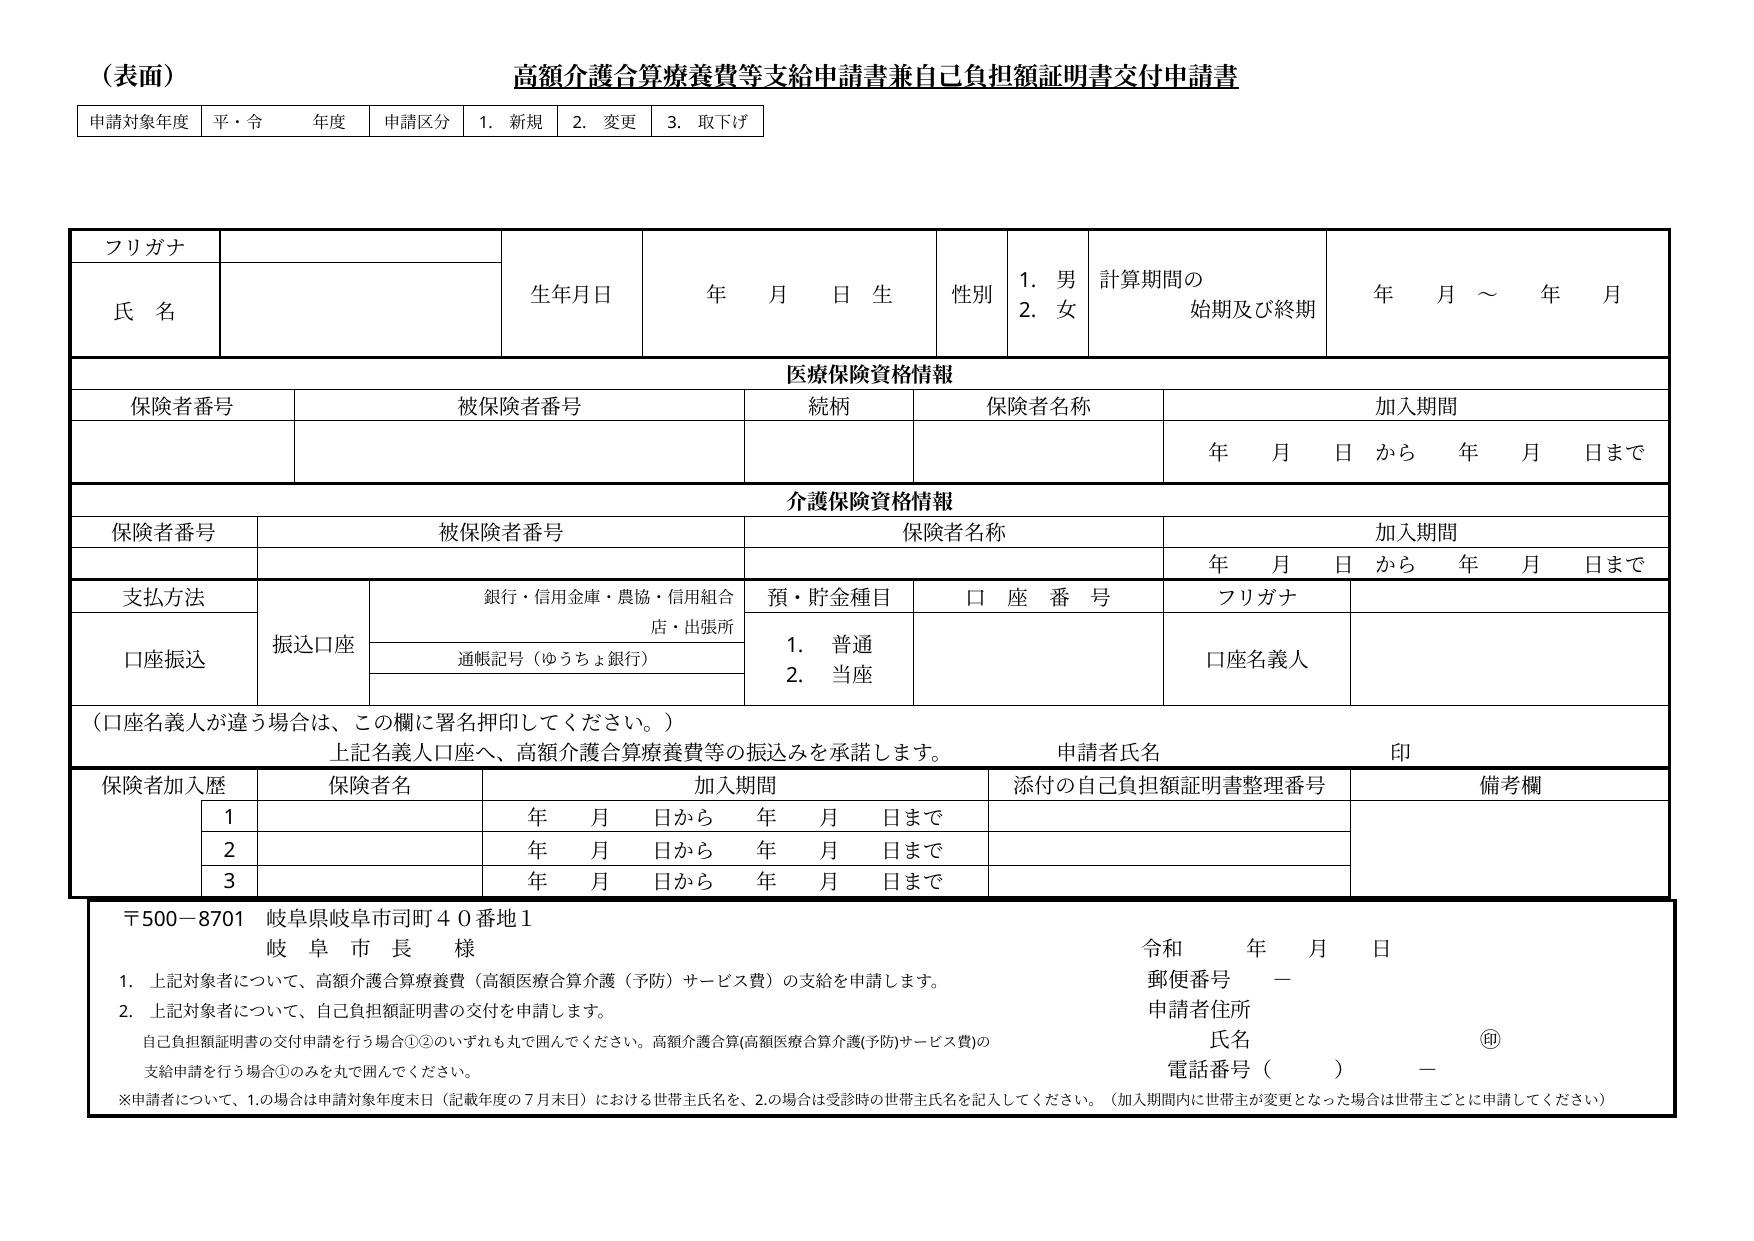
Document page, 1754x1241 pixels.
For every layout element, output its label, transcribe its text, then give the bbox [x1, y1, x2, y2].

table_cell [258, 832, 482, 864]
table_cell 続柄 [745, 390, 913, 420]
table_cell [989, 801, 1350, 831]
table_cell [258, 548, 744, 578]
table_cell 年 月 日 から 年 月 日まで [1164, 421, 1668, 482]
table_cell 年 月 日から 年 月 日まで [483, 801, 988, 831]
table_header 生年月日 [502, 231, 642, 356]
table_cell [295, 421, 744, 482]
table_cell [221, 263, 501, 356]
text （表面） 高額介護合算療養費等支給申請書兼自己負担額証明書交付申請書 [89, 44, 1665, 105]
table_cell [1351, 613, 1668, 705]
table_cell 年 月 日から 年 月 日まで [483, 832, 988, 864]
table_header 年 月 ～ 年 月 [1327, 231, 1668, 356]
table_cell 3 [202, 866, 257, 896]
table_cell 被保険者番号 [258, 517, 744, 547]
table_cell 支払方法 [72, 581, 257, 612]
table_cell [745, 421, 913, 482]
table_cell 普通 当座 [745, 613, 913, 705]
table_cell [1351, 581, 1668, 612]
table_header 1. 新規 [464, 106, 557, 136]
table_header 男 女 [1008, 231, 1088, 356]
table_cell 保険者番号 [72, 390, 294, 420]
table_cell フリガナ [1164, 581, 1350, 612]
table_cell （口座名義人が違う場合は、この欄に署名押印してください。） 上記名義人口座へ、高額介護合算療養費等の振込みを承諾します。 申請者氏名 印 [72, 706, 1668, 766]
table_cell [72, 548, 257, 578]
table_header 平・令 年度 [202, 106, 369, 136]
table_header 2. 変更 [558, 106, 651, 136]
table_cell 年 月 日 から 年 月 日まで [1164, 548, 1668, 578]
table_header フリガナ [72, 231, 219, 262]
table_cell [72, 800, 201, 896]
table_header 〒500－8701 岐阜県岐阜市司町４０番地１ 岐 阜 市 長 様 令和 年 月 日 1. 上記対象者について、高額介護合算療養費（高額医療合算介護（予防）サービス費）の支給を申請します。 郵便番号 － 2. 上記対象者について、自己負担額証明書の交付を申請します。 申請者住所 自己負担額証明書の交付申請を行う場合①②のいずれも丸で囲んでください。高額介護合算(高額医療合算介護(予防)サービス費)の 氏名 ㊞ 支給申請を行う場合①のみを丸で囲んでください。 電話番号（ ） － ※申請者について、1.の場合は申請対象年度末日（記載年度の７月末日）における世帯主氏名を、2.の場合は受診時の世帯主氏名を記入してください。（加入期間内に世帯主が変更となった場合は世帯主ごとに申請してください） [90, 902, 1673, 1114]
table_cell [258, 866, 482, 896]
table_cell 被保険者番号 [295, 390, 744, 420]
table_cell 保険者番号 [72, 517, 257, 547]
table_cell 医療保険資格情報 [72, 359, 1668, 389]
table_cell [370, 674, 744, 705]
table_cell 通帳記号（ゆうちょ銀行） [370, 643, 744, 673]
table_cell [745, 548, 1163, 578]
table_header [221, 231, 501, 262]
table_cell 加入期間 [483, 770, 988, 800]
table_cell 2 [202, 832, 257, 864]
table_cell 口座振込 [72, 613, 257, 705]
table_cell 添付の自己負担額証明書整理番号 [989, 770, 1350, 800]
table_cell 年 月 日から 年 月 日まで [483, 866, 988, 896]
table_cell 口座名義人 [1164, 613, 1350, 705]
table_cell 備考欄 [1351, 770, 1668, 800]
table_cell 銀行・信用金庫・農協・信用組合 店・出張所 [370, 581, 744, 642]
table_cell [989, 832, 1350, 864]
table_cell [914, 421, 1163, 482]
table_header 申請対象年度 [78, 106, 201, 136]
table_cell 保険者名称 [745, 517, 1163, 547]
table_cell 保険者名 [258, 770, 482, 800]
table_cell 保険者加入歴 [72, 770, 257, 800]
table_cell [258, 801, 482, 831]
table_cell 氏 名 [72, 263, 219, 356]
table_header 性別 [937, 231, 1007, 356]
table_cell 1 [202, 801, 257, 831]
table_cell 加入期間 [1164, 390, 1668, 420]
table_cell [914, 613, 1163, 705]
table_cell 振込口座 [258, 581, 369, 705]
table_cell [1351, 801, 1668, 896]
table_header 年 月 日 生 [643, 231, 936, 356]
table_cell 介護保険資格情報 [72, 485, 1668, 516]
table_cell 預・貯金種目 [745, 581, 913, 612]
table_header 3. 取下げ [652, 106, 763, 136]
table_cell 加入期間 [1164, 517, 1668, 547]
table_header 申請区分 [370, 106, 463, 136]
table_cell [989, 866, 1350, 896]
table_cell [72, 421, 294, 482]
table_cell 口 座 番 号 [914, 581, 1163, 612]
table_cell 保険者名称 [914, 390, 1163, 420]
table_header 計算期間の 始期及び終期 [1089, 231, 1326, 356]
